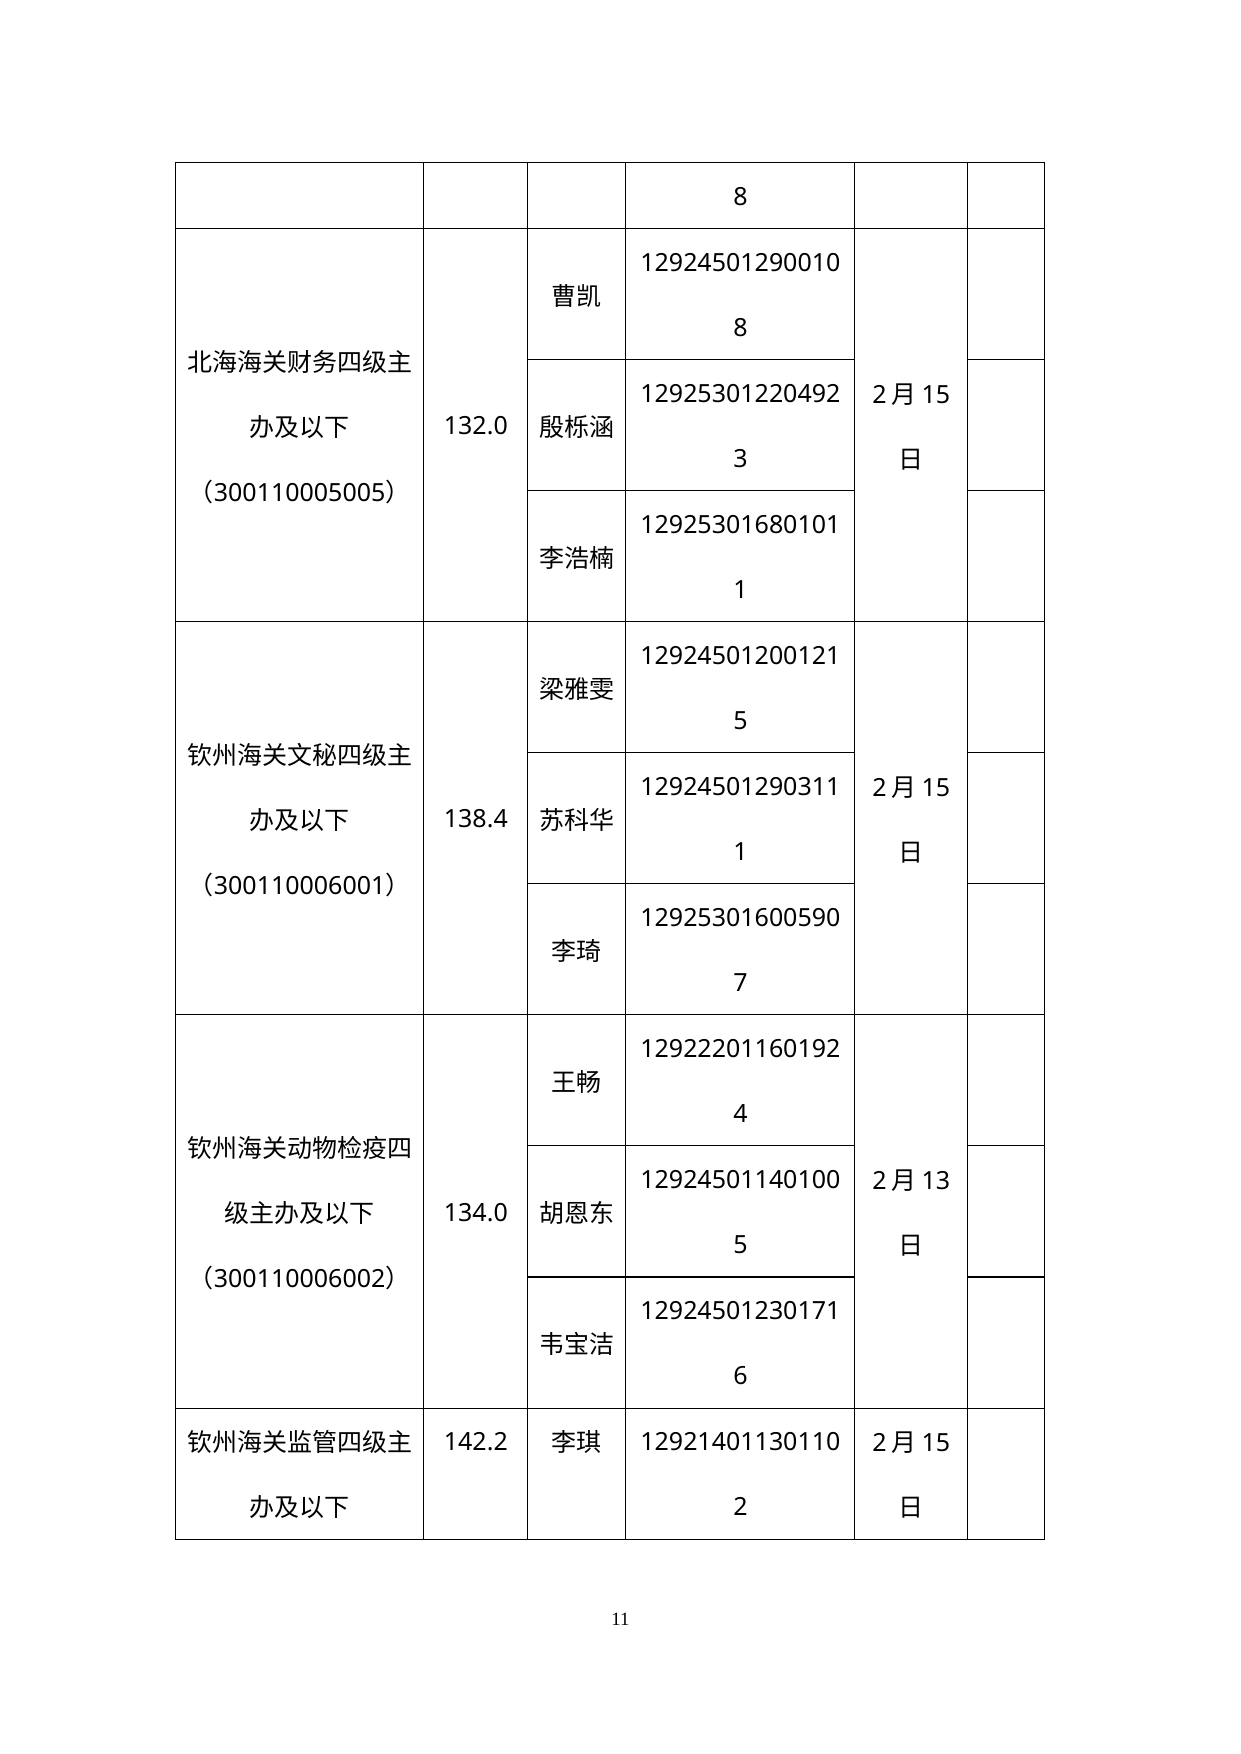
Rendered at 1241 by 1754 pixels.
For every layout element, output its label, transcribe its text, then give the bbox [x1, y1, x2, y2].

table_cell 殷栎涵 [528, 360, 625, 490]
table_cell 李琦 [528, 884, 625, 1014]
table_cell 2月15日 [855, 622, 967, 1014]
table_cell 129253016801011 [626, 491, 854, 621]
table_cell 王畅 [528, 1015, 625, 1145]
table_cell 梁雅雯 [528, 622, 625, 752]
table_cell 钦州海关文秘四级主办及以下 （300110006001） [176, 622, 423, 1014]
table_cell 142.2 [424, 1409, 527, 1538]
table_cell 曹凯 [528, 229, 625, 359]
table_cell 138.4 [424, 622, 527, 1014]
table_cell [176, 1409, 423, 1538]
table_cell [968, 229, 1044, 359]
table_cell 2月15日 [855, 1409, 967, 1538]
table_cell 132.0 [424, 229, 527, 621]
table_cell 129250011801218 [626, 163, 854, 228]
table_cell [968, 360, 1044, 490]
table_cell 钦州海关动物检疫四级主办及以下 （300110006002） [176, 1015, 423, 1407]
table_cell 2月15日 [855, 229, 967, 621]
table_cell 胡恩东 [528, 1146, 625, 1276]
table_cell [968, 622, 1044, 752]
table_cell 129245012001215 [626, 622, 854, 752]
table_cell [968, 753, 1044, 883]
table_cell 129245012900108 [626, 229, 854, 359]
table_cell 蒋岭 [528, 163, 625, 228]
table_cell 北海海关财务四级主办及以下 （300110005005） [176, 229, 423, 621]
table_cell 129253012204923 [626, 360, 854, 490]
table_cell 2月13日 [855, 1015, 967, 1407]
table_cell 韦宝洁 [528, 1278, 625, 1407]
table_cell 李琪 [528, 1409, 625, 1538]
table_cell 129245012301716 [626, 1278, 854, 1407]
table_cell [968, 1278, 1044, 1407]
table_cell 134.0 [424, 1015, 527, 1407]
table_cell 129222011601924 [626, 1015, 854, 1145]
table_cell 129253016005907 [626, 884, 854, 1014]
table_cell 苏科华 [528, 753, 625, 883]
table_cell [968, 163, 1044, 228]
table_cell [968, 884, 1044, 1014]
table_cell [968, 1409, 1044, 1538]
table_cell 李浩楠 [528, 491, 625, 621]
table_cell [968, 1015, 1044, 1145]
table_cell 129214011301102 [626, 1409, 854, 1538]
table_cell 129245012903111 [626, 753, 854, 883]
table_cell [968, 1146, 1044, 1276]
table_cell 129245011401005 [626, 1146, 854, 1276]
table_cell [968, 491, 1044, 621]
